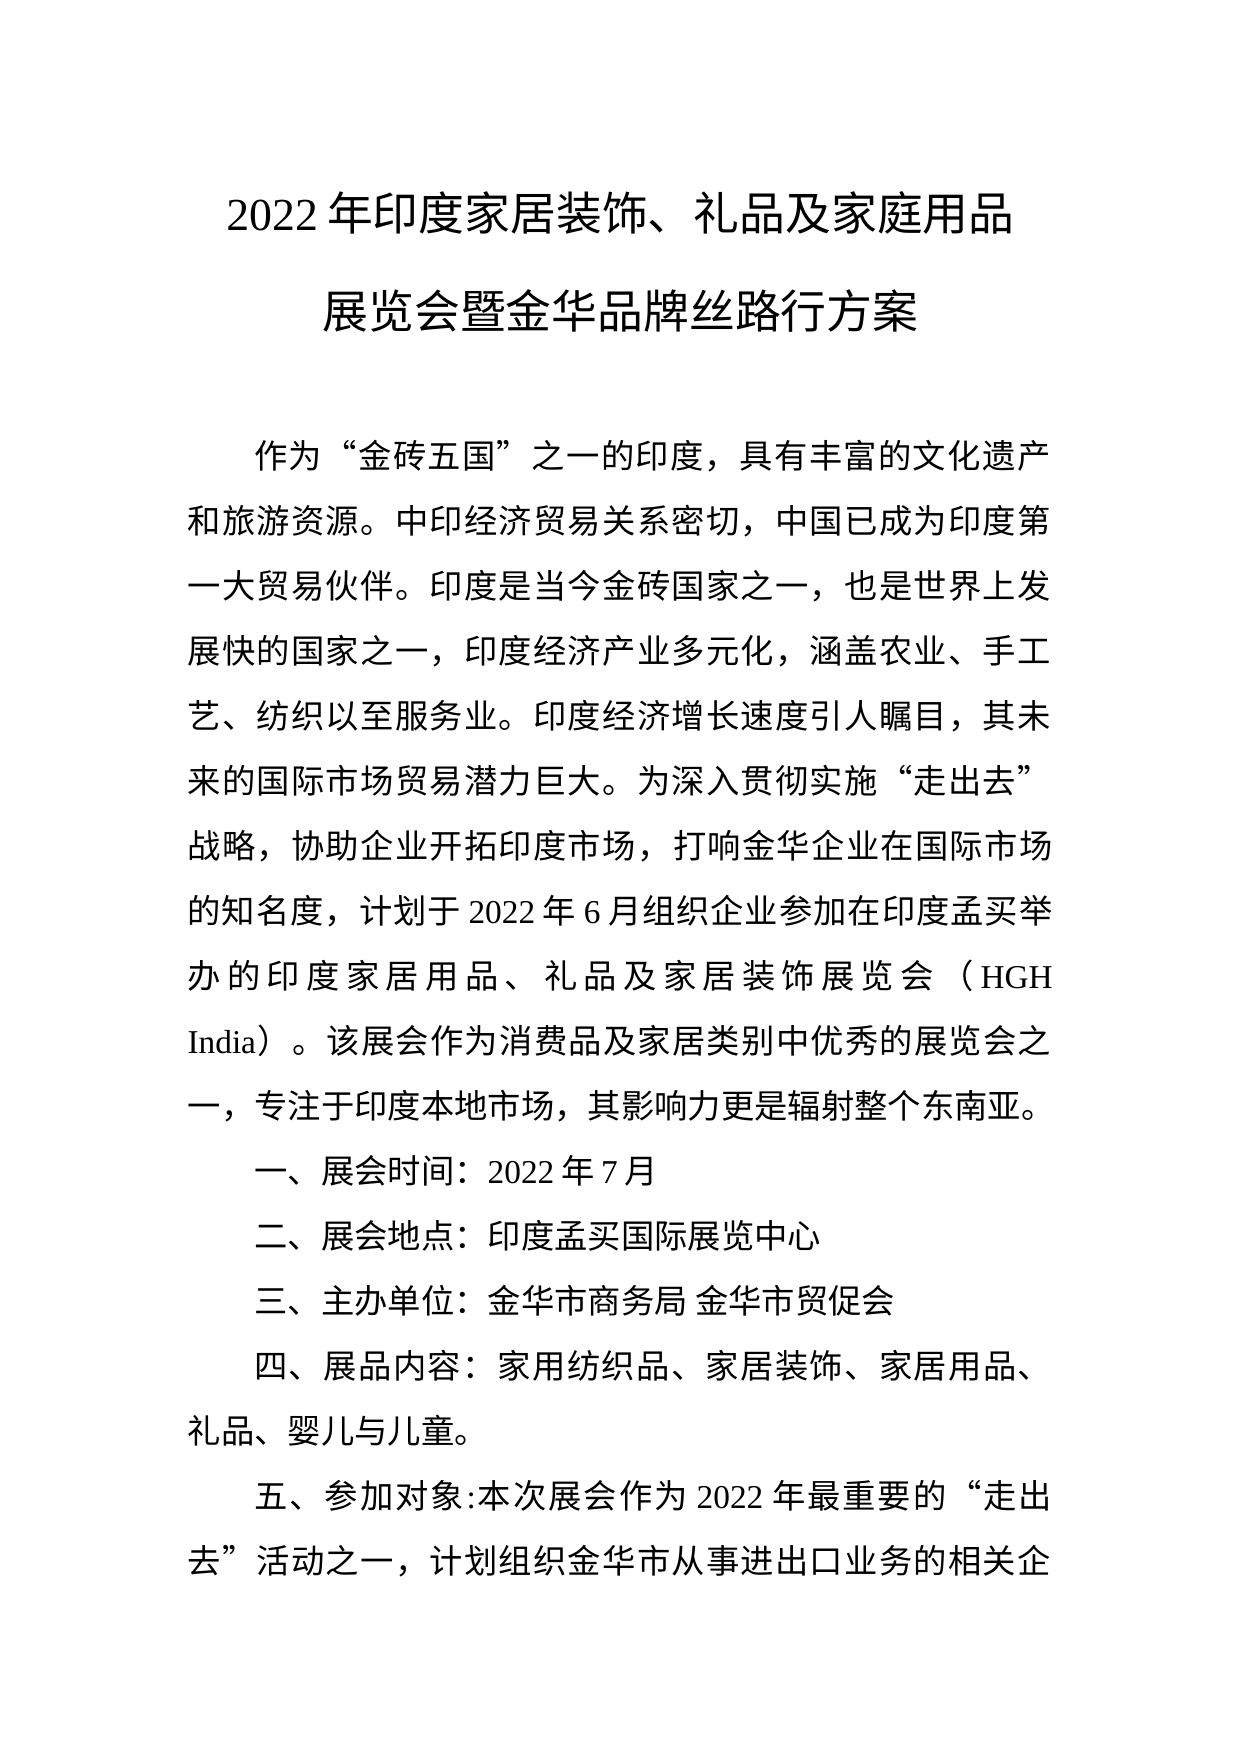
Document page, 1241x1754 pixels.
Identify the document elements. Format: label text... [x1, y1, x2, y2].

text 四、展品内容：家用纺织品、家居装饰、家居用品、礼品、婴儿与儿童。 [187, 1332, 1053, 1462]
text 作为“金砖五国”之一的印度，具有丰富的文化遗产和旅游资源。中印经济贸易关系密切，中国已成为印度第一大贸易伙伴。印度是当今金砖国家之一，也是世界上发展快的国家之一，印度经济产业多元化，涵盖农业、手工艺、纺织以至服务业。印度经济增长速度引人瞩目，其未来的国际市场贸易潜力巨大。为深入贯彻实施“走出去”战略，协助企业开拓印度市场，打响金华企业在国际市场的知名度，计划于2022年6月组织企业参加在印度孟买举办的印度家居用品、礼品及家居装饰展览会（HGH India）。该展会作为消费品及家居类别中优秀的展览会之一，专注于印度本地市场，其影响力更是辐射整个东南亚。 [187, 422, 1053, 1137]
text 三、主办单位：金华市商务局 金华市贸促会 [187, 1267, 1053, 1332]
text 2022年印度家居装饰、礼品及家庭用品 [187, 162, 1053, 259]
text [187, 1462, 1053, 1592]
text 二、展会地点：印度孟买国际展览中心 [187, 1202, 1053, 1267]
text 一、展会时间：2022年7月 [187, 1137, 1053, 1202]
text 展览会暨金华品牌丝路行方案 [187, 259, 1053, 357]
